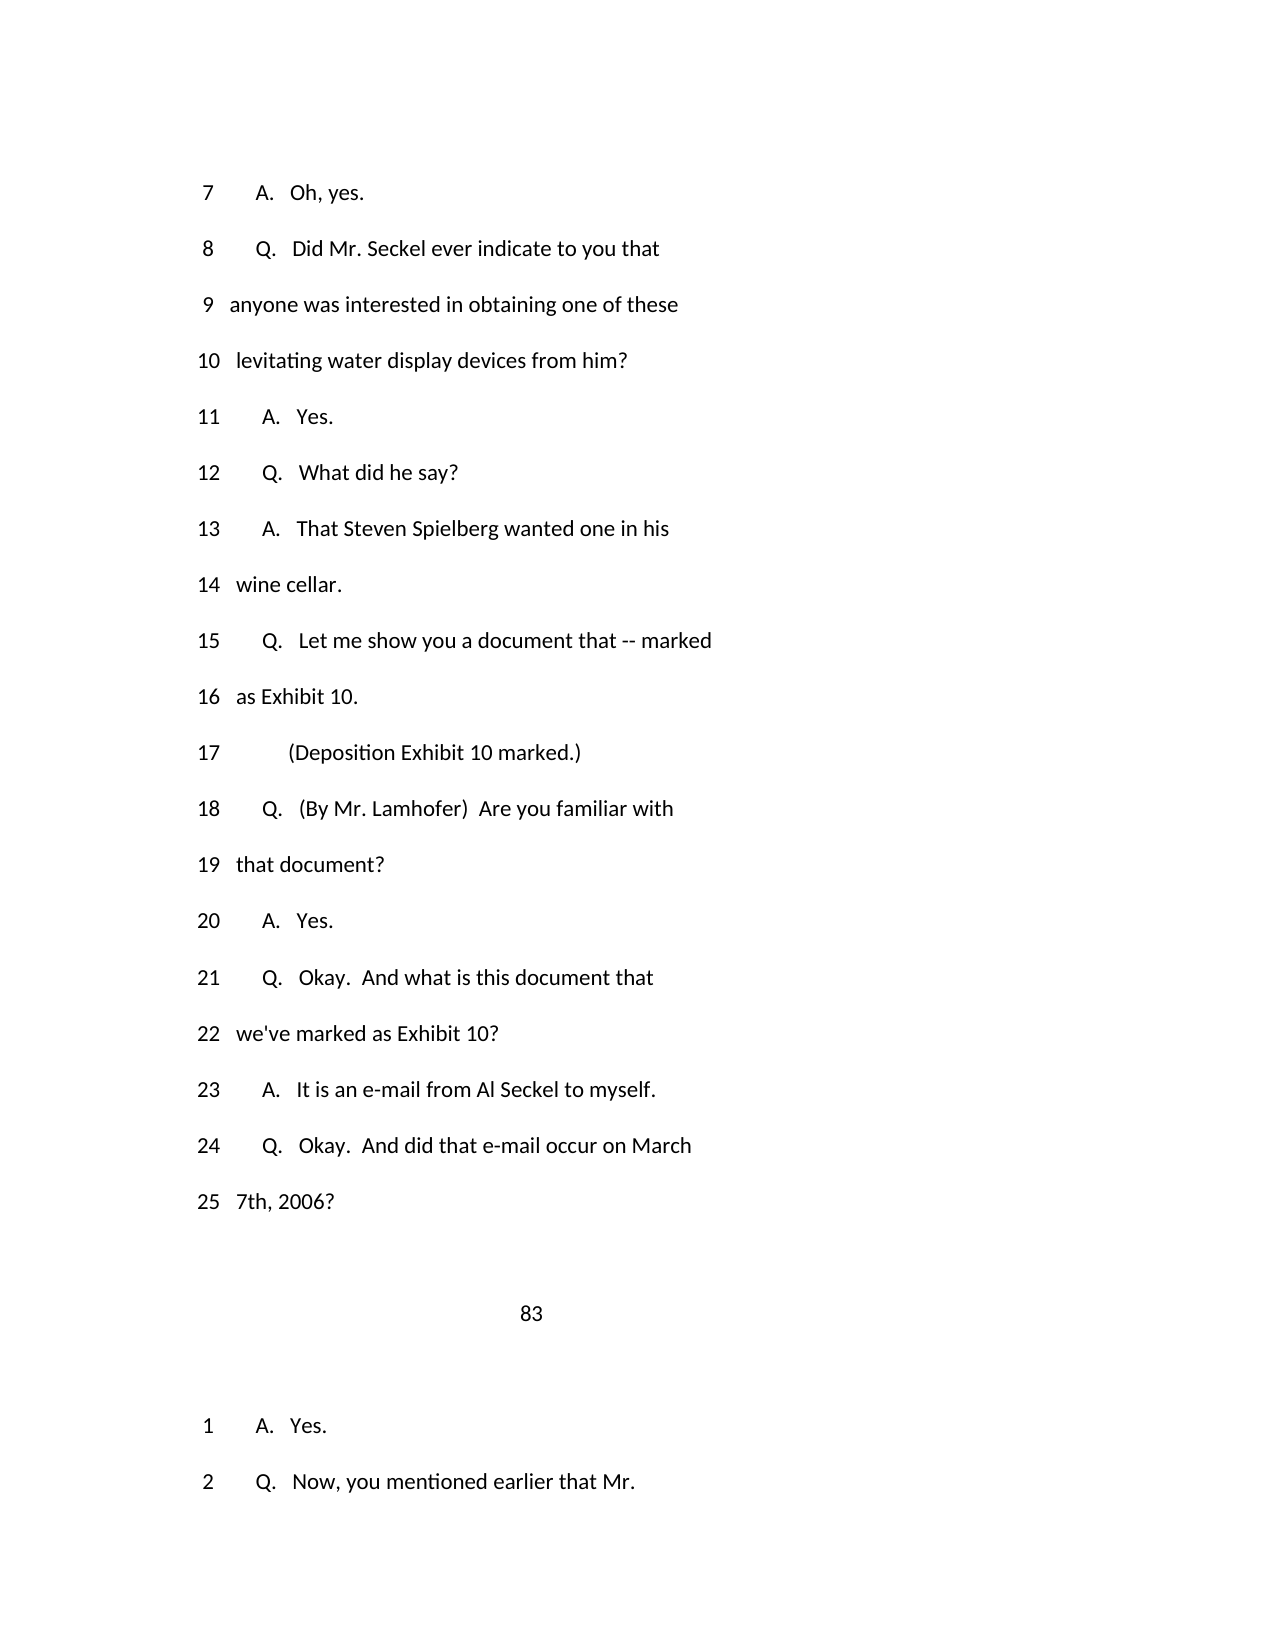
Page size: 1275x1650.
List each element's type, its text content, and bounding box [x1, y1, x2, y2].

text 24 Q. Okay. And did that e-mail occur on March [150, 1131, 1125, 1159]
text 17 (Deposition Exhibit 10 marked.) [150, 738, 1125, 766]
text 16 as Exhibit 10. [150, 682, 1125, 710]
text 18 Q. (By Mr. Lamhofer) Are you familiar with [150, 794, 1125, 822]
text 15 Q. Let me show you a document that -- marked [150, 626, 1125, 654]
text 21 Q. Okay. And what is this document that [150, 963, 1125, 991]
text 11 A. Yes. [150, 402, 1125, 430]
text 2 Q. Now, you mentioned earlier that Mr. [150, 1467, 1125, 1495]
text 12 Q. What did he say? [150, 458, 1125, 486]
text 14 wine cellar. [150, 570, 1125, 598]
text 19 that document? [150, 851, 1125, 878]
text 20 A. Yes. [150, 907, 1125, 934]
text 25 7th, 2006? [150, 1187, 1125, 1215]
text 13 A. That Steven Spielberg wanted one in his [150, 514, 1125, 542]
text 1 A. Yes. [150, 1411, 1125, 1439]
text 7 A. Oh, yes. [150, 178, 1125, 206]
text 23 A. It is an e-mail from Al Seckel to myself. [150, 1075, 1125, 1103]
text 9 anyone was interested in obtaining one of these [150, 290, 1125, 318]
text 8 Q. Did Mr. Seckel ever indicate to you that [150, 234, 1125, 262]
text 83 [150, 1299, 1125, 1327]
text 22 we've marked as Exhibit 10? [150, 1019, 1125, 1047]
text 10 levitating water display devices from him? [150, 346, 1125, 374]
